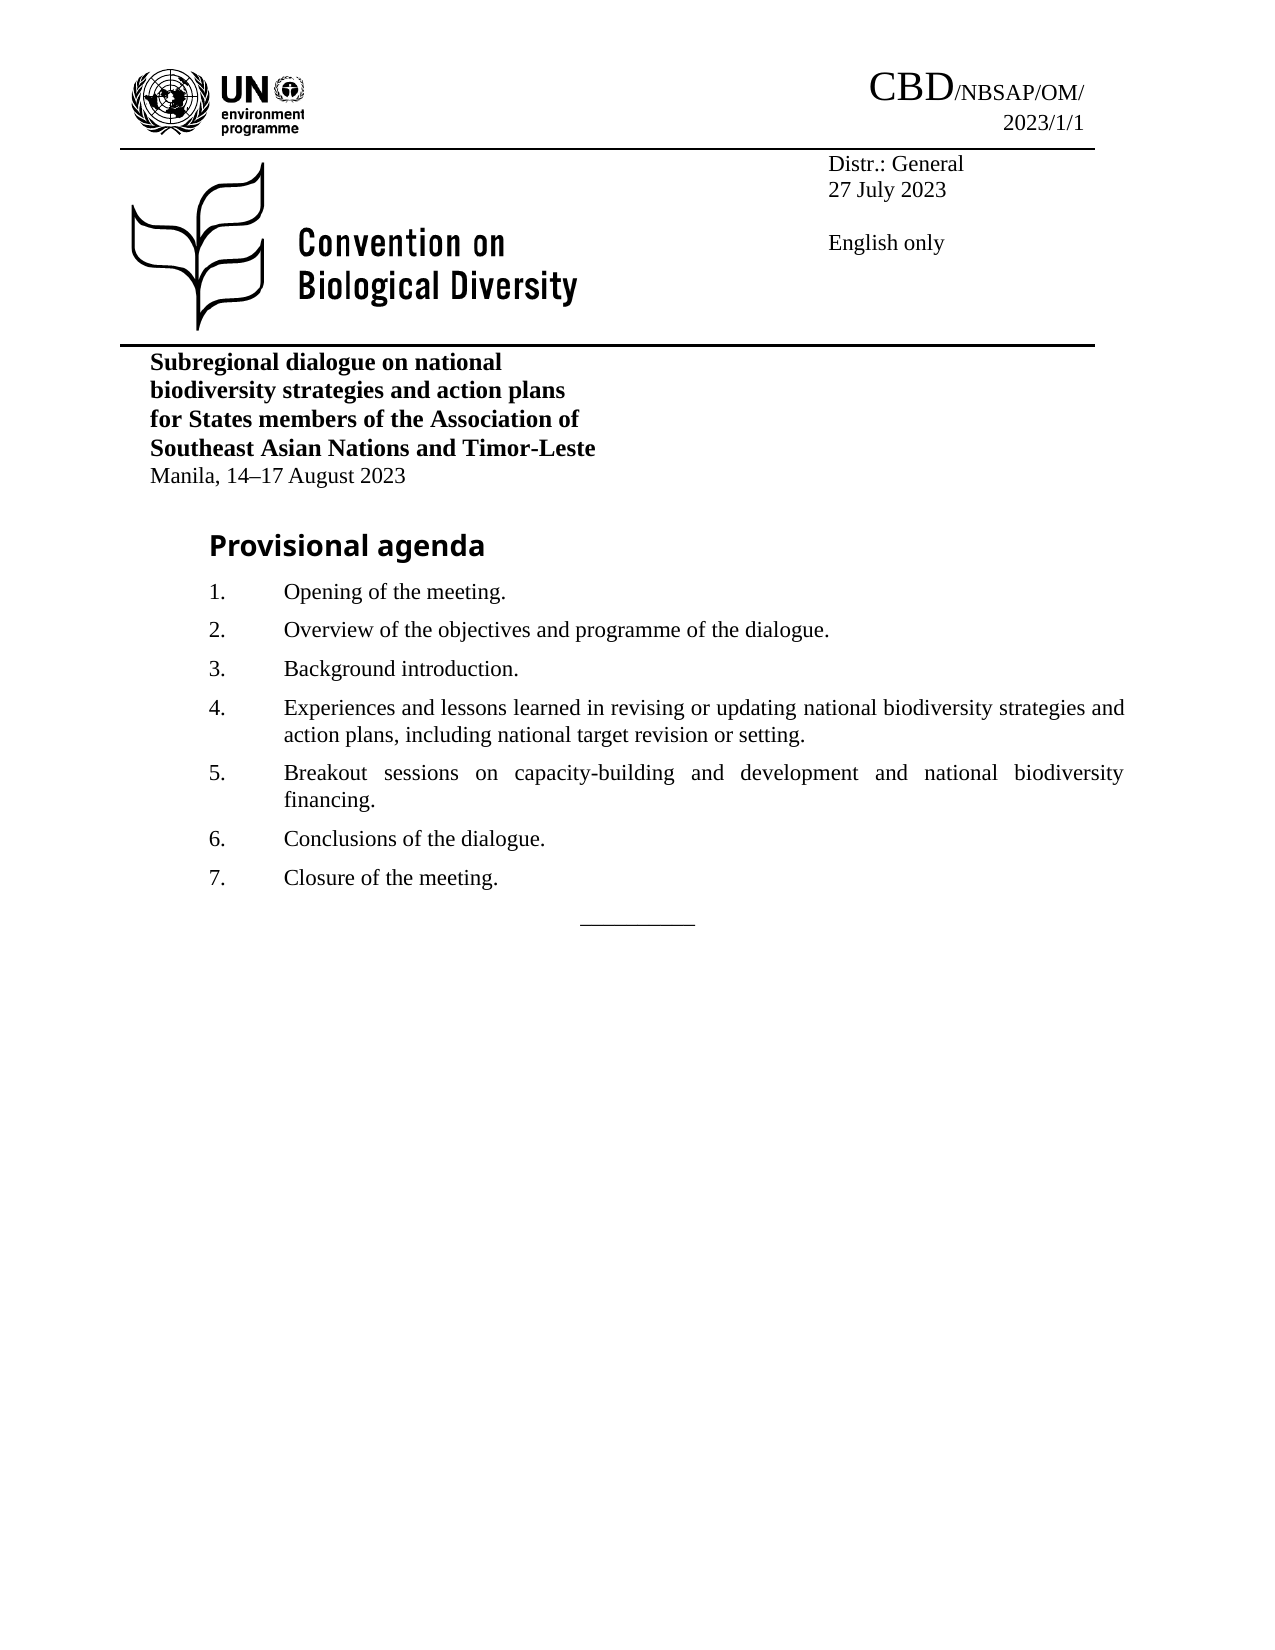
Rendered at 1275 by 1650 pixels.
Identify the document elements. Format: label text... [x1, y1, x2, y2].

table_cell Distr.: General 27 July 2023 English only [592, 150, 1095, 343]
table_header CBD/NBSAP/OM/2023/1/1 [592, 59, 1095, 148]
table_cell [120, 150, 592, 343]
list Experiences and lessons learned in revising or updating national biodiversity strategies and action plans, including national target revision or setting. [208, 694, 1125, 747]
table_header [211, 59, 592, 148]
list Opening of the meeting. [208, 578, 1125, 604]
picture [131, 162, 584, 331]
subtitle Provisional agenda [208, 526, 1125, 565]
list Overview of the objectives and programme of the dialogue. [208, 617, 1125, 643]
list Breakout sessions on capacity-building and development and national biodiversity financing. [208, 759, 1125, 812]
text Manila, 14–17 August 2023 [150, 462, 637, 488]
list Background introduction. [208, 655, 1125, 682]
text Subregional dialogue on national biodiversity strategies and action plans for States members of the Association of Southeast Asian Nations and Timor-Leste [150, 347, 628, 462]
picture [221, 76, 304, 136]
text __________ [150, 902, 1125, 929]
list Closure of the meeting. [208, 863, 1125, 890]
table_header [120, 59, 211, 148]
list Conclusions of the dialogue. [208, 825, 1125, 851]
